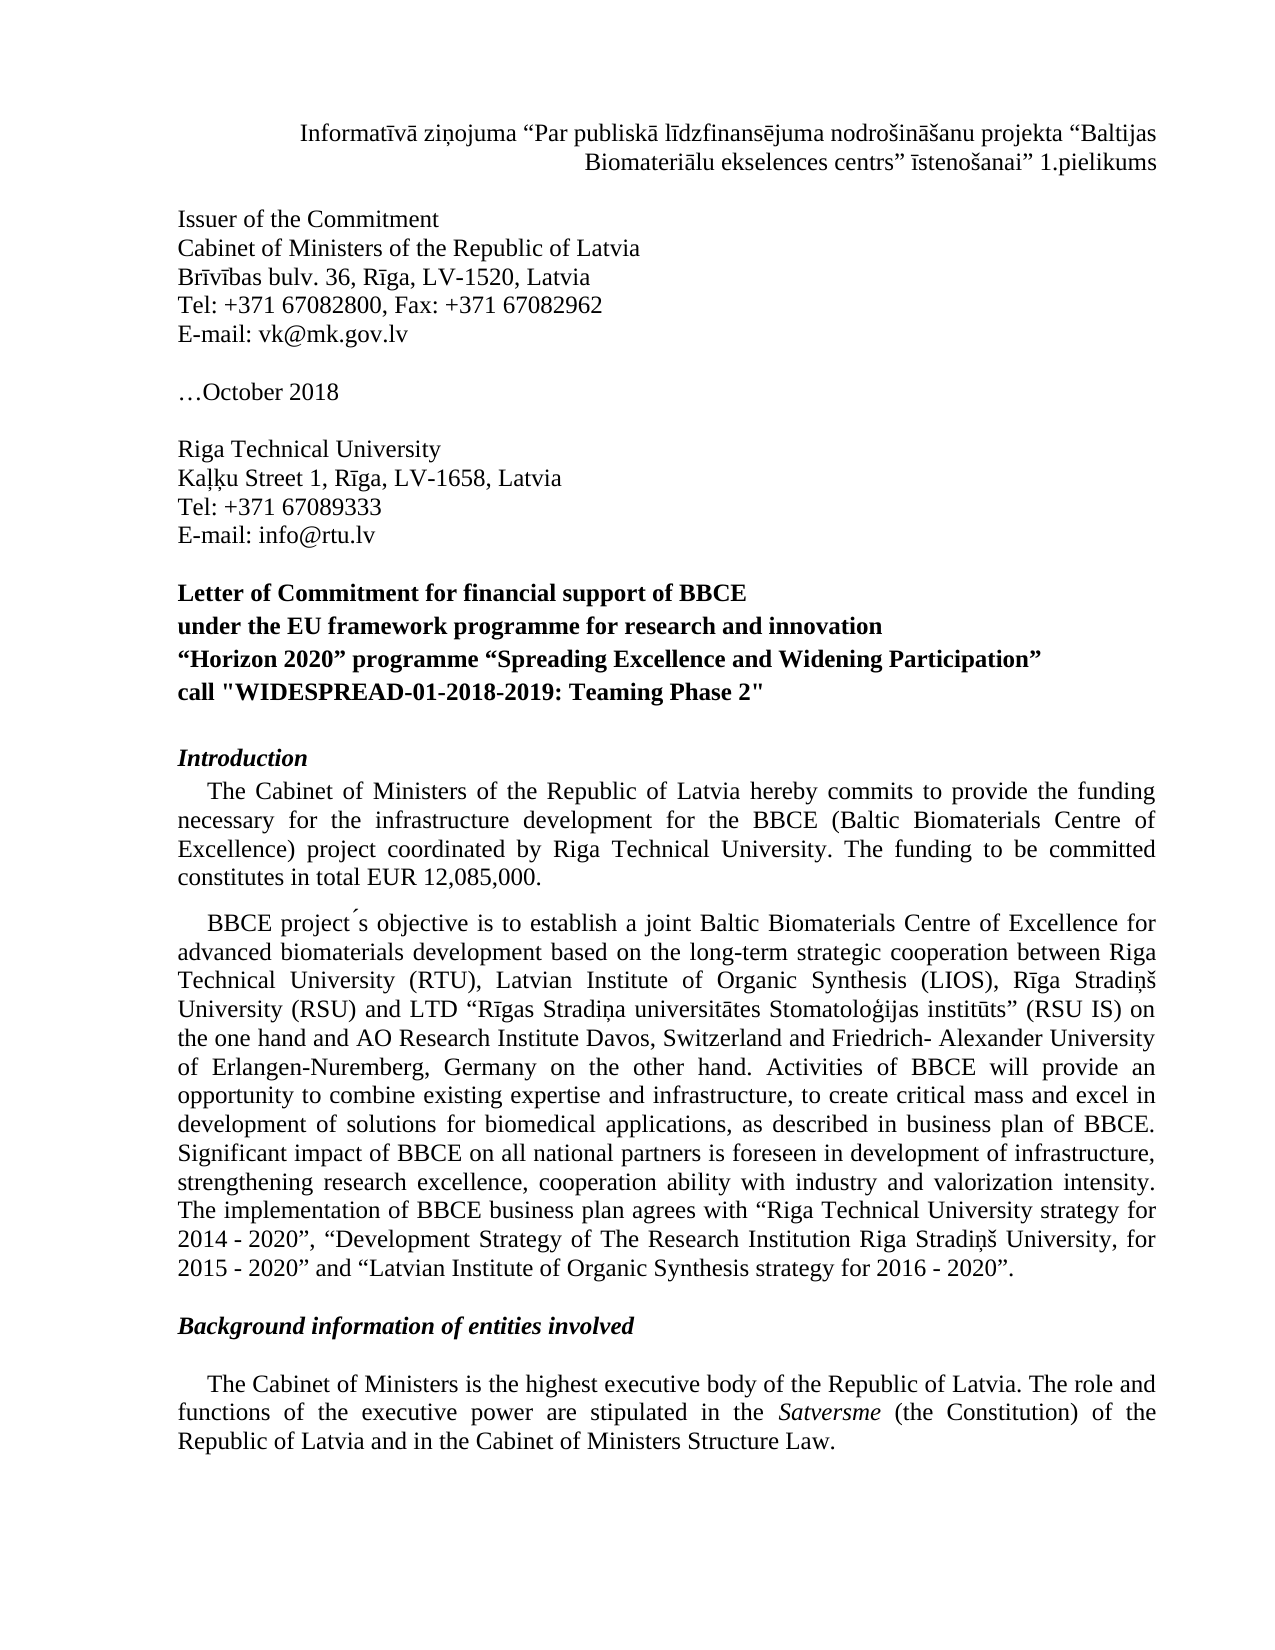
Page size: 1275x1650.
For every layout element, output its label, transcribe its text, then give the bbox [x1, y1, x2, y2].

text BBCE project ́s objective is to establish a joint Baltic Biomaterials Centre of Excellence for advanced biomaterials development based on the long-term strategic cooperation between Riga Technical University (RTU), Latvian Institute of Organic Synthesis (LIOS), Rīga Stradiņš University (RSU) and LTD “Rīgas Stradiņa universitātes Stomatoloģijas institūts” (RSU IS) on the one hand and AO Research Institute Davos, Switzerland and Friedrich- Alexander University of Erlangen-Nuremberg, Germany on the other hand. Activities of BBCE will provide an opportunity to combine existing expertise and infrastructure, to create critical mass and excel in development of solutions for biomedical applications, as described in business plan of BBCE. Significant impact of BBCE on all national partners is foreseen in development of infrastructure, strengthening research excellence, cooperation ability with industry and valorization intensity. The implementation of BBCE business plan agrees with “Riga Technical University strategy for 2014 - 2020”, “Development Strategy of The Research Institution Riga Stradiņš University, for 2015 - 2020” and “Latvian Institute of Organic Synthesis strategy for 2016 - 2020”. [177, 908, 1157, 1282]
text Kaļķu Street 1, Rīga, LV-1658, Latvia [177, 463, 1157, 492]
text “Horizon 2020” programme “Spreading Excellence and Widening Participation” [177, 644, 1157, 673]
text Riga Technical University [177, 434, 1157, 463]
text Brīvības bulv. 36, Rīga, LV-1520, Latvia [177, 262, 1157, 291]
text The Cabinet of Ministers of the Republic of Latvia hereby commits to provide the funding necessary for the infrastructure development for the BBCE (Baltic Biomaterials Centre of Excellence) project coordinated by Riga Technical University. The funding to be committed constitutes in total EUR 12,085,000. [177, 776, 1157, 891]
text Background information of entities involved [177, 1311, 1157, 1339]
text E-mail: vk@mk.gov.lv [177, 319, 1157, 348]
text Tel: +371 67089333 [177, 492, 1157, 521]
text E-mail: info@rtu.lv [177, 521, 1157, 549]
text call "WIDESPREAD-01-2018-2019: Teaming Phase 2" [177, 677, 1157, 706]
text Letter of Commitment for financial support of BBCE [177, 578, 1157, 607]
text Informatīvā ziņojuma “Par publiskā līdzfinansējuma nodrošināšanu projekta “Baltijas Biomateriālu ekselences centrs” īstenošanai” 1.pielikums [177, 118, 1157, 176]
text Introduction [177, 743, 1157, 772]
text Issuer of the Commitment [177, 204, 1157, 233]
text The Cabinet of Ministers is the highest executive body of the Republic of Latvia. The role and functions of the executive power are stipulated in the Satversme (the Constitution) of the Republic of Latvia and in the Cabinet of Ministers Structure Law. [177, 1369, 1157, 1455]
text under the EU framework programme for research and innovation [177, 611, 1157, 640]
text Tel: +371 67082800, Fax: +371 67082962 [177, 291, 1157, 319]
text Cabinet of Ministers of the Republic of Latvia [177, 233, 1157, 262]
text …October 2018 [177, 377, 1157, 406]
